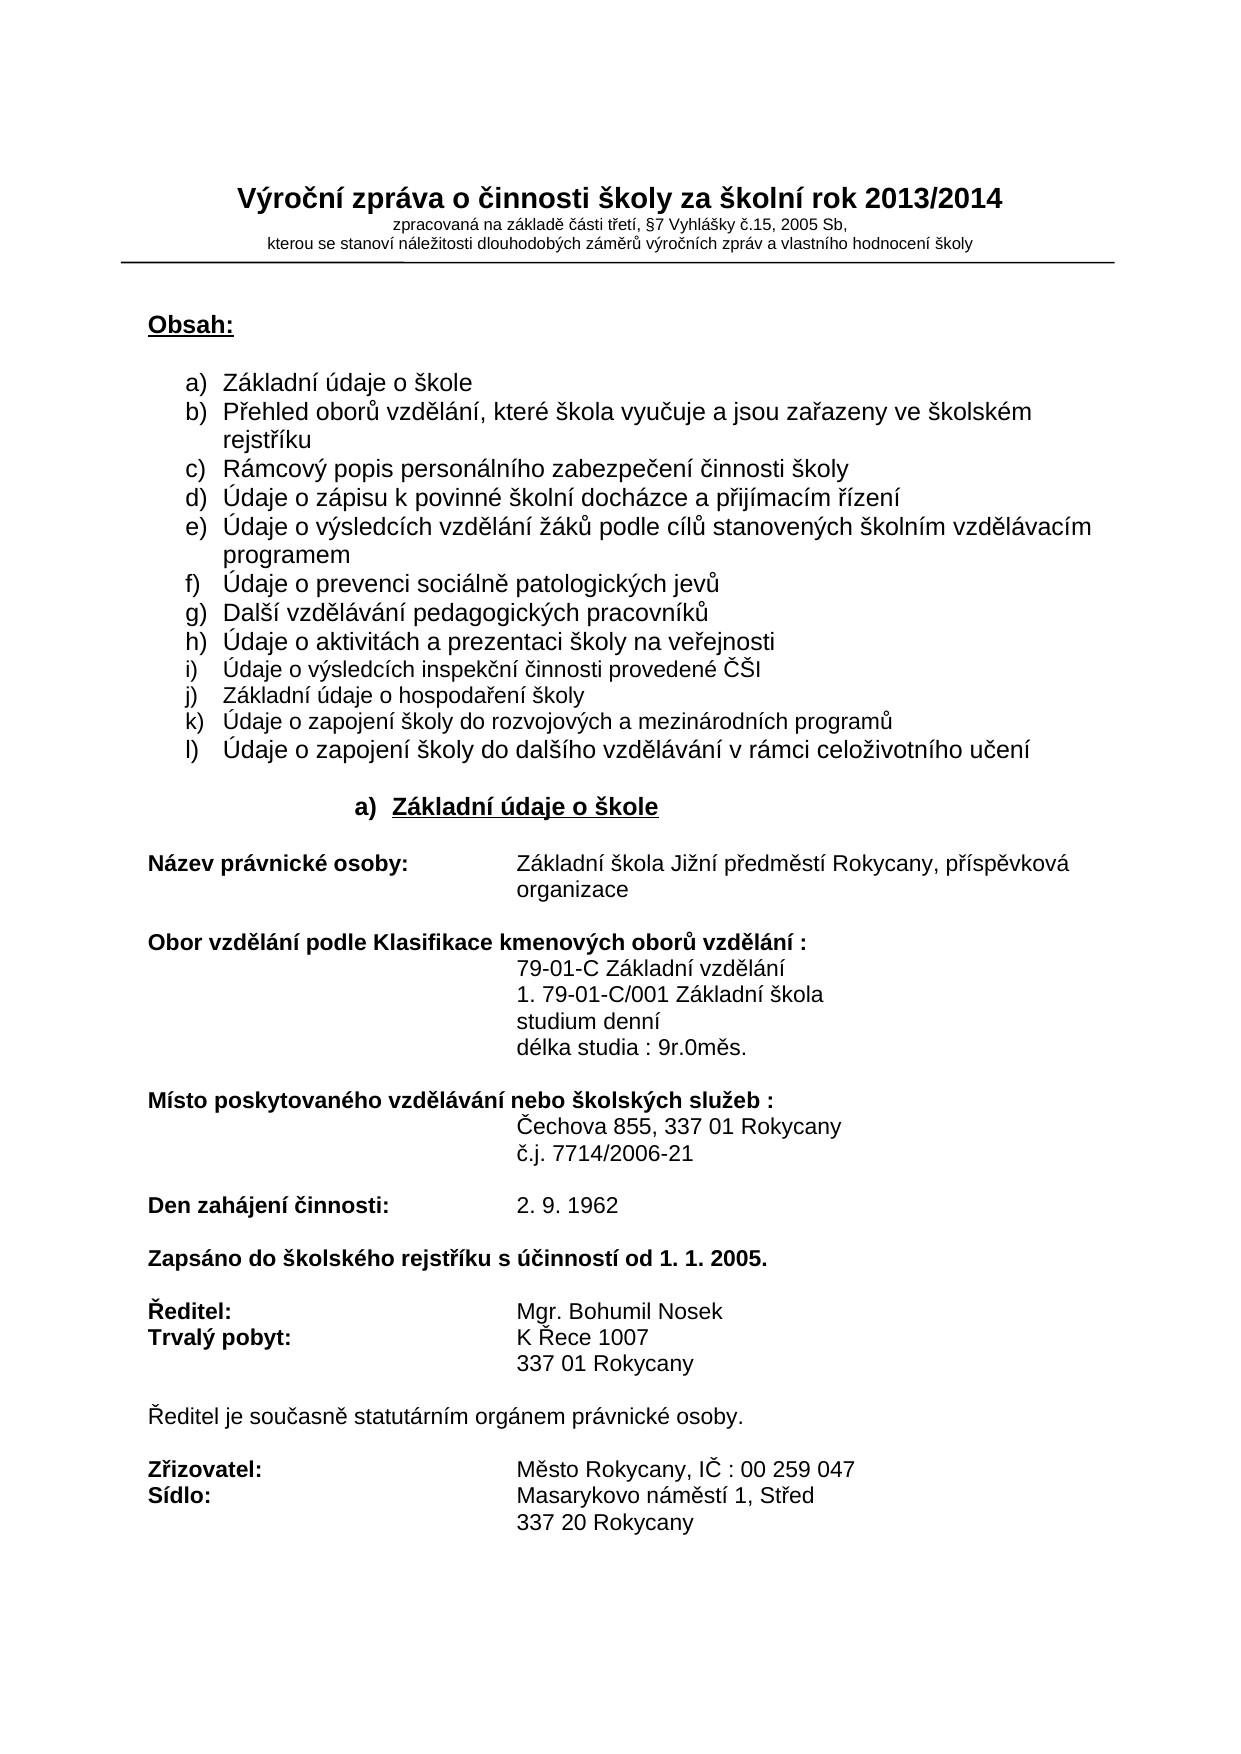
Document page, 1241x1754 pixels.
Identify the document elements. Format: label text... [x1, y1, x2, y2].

list Údaje o zápisu k povinné školní docházce a přijímacím řízení [185, 483, 1093, 512]
text Zřizovatel: Město Rokycany, IČ : 00 259 047 [148, 1456, 1093, 1482]
list Údaje o výsledcích vzdělání žáků podle cílů stanovených školním vzdělávacím programem [185, 512, 1093, 569]
text 337 01 Rokycany [148, 1350, 1093, 1377]
list Údaje o prevenci sociálně patologických jevů [185, 569, 1093, 598]
list Rámcový popis personálního zabezpečení činnosti školy [185, 454, 1093, 483]
list Údaje o zapojení školy do rozvojových a mezinárodních programů [185, 708, 1093, 734]
list Údaje o aktivitách a prezentaci školy na veřejnosti [185, 627, 1093, 656]
text 337 20 Rokycany [148, 1508, 1093, 1535]
text délka studia : 9r.0měs. [148, 1034, 1093, 1060]
text Sídlo: Masarykovo náměstí 1, Střed [148, 1482, 1093, 1508]
text Obor vzdělání podle Klasifikace kmenových oborů vzdělání : [148, 929, 1093, 955]
text Čechova 855, 337 01 Rokycany [148, 1113, 1093, 1139]
text Trvalý pobyt: K Řece 1007 [148, 1324, 1093, 1350]
text 1. 79-01-C/001 Základní škola [148, 981, 1093, 1008]
list Základní údaje o škole [354, 792, 1093, 821]
text Zapsáno do školského rejstříku s účinností od 1. 1. 2005. [148, 1245, 1093, 1271]
text č.j. 7714/2006-21 [148, 1139, 1093, 1166]
list Údaje o výsledcích inspekční činnosti provedené ČŠI [185, 656, 1093, 682]
text Název právnické osoby: Základní škola Jižní předměstí Rokycany, příspěvková organizace [148, 849, 1093, 902]
text Výroční zpráva o činnosti školy za školní rok 2013/2014 [148, 181, 1093, 215]
text Ředitel: Mgr. Bohumil Nosek [148, 1298, 1093, 1324]
list Základní údaje o hospodaření školy [185, 682, 1093, 708]
text 79-01-C Základní vzdělání [148, 955, 1093, 981]
list Další vzdělávání pedagogických pracovníků [185, 598, 1093, 627]
list Přehled oborů vzdělání, které škola vyučuje a jsou zařazeny ve školském rejstříku [185, 397, 1093, 454]
text Místo poskytovaného vzdělávání nebo školských služeb : [148, 1087, 1093, 1113]
text Den zahájení činnosti: 2. 9. 1962 [148, 1192, 1093, 1218]
text studium denní [148, 1008, 1093, 1034]
list Údaje o zapojení školy do dalšího vzdělávání v rámci celoživotního učení [185, 734, 1093, 763]
text Ředitel je současně statutárním orgánem právnické osoby. [148, 1403, 1093, 1429]
text Obsah: [148, 311, 1093, 339]
text zpracovaná na základě části třetí, §7 Vyhlášky č.15, 2005 Sb, [148, 215, 1093, 234]
list Základní údaje o škole [185, 368, 1093, 397]
text kterou se stanoví náležitosti dlouhodobých záměrů výročních zpráv a vlastního hodnocení školy [148, 234, 1093, 253]
